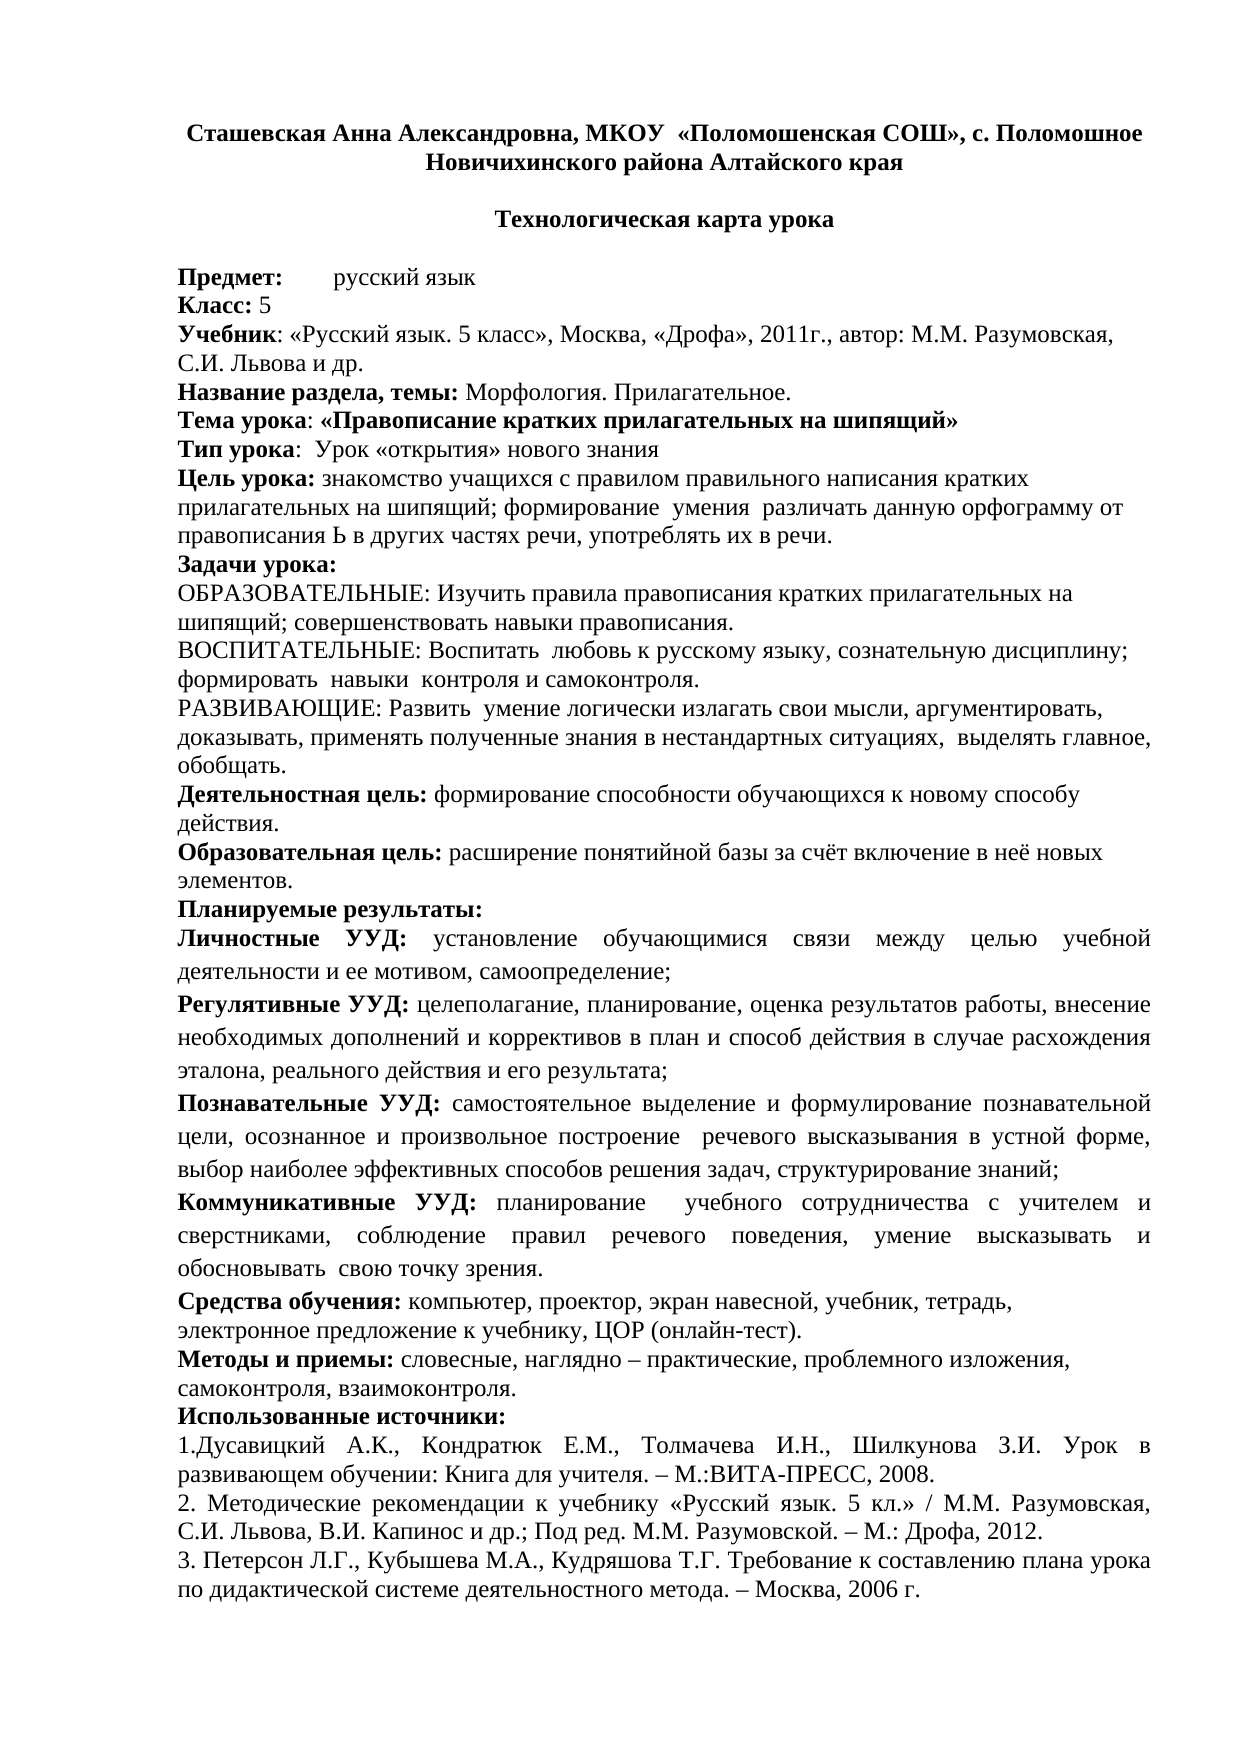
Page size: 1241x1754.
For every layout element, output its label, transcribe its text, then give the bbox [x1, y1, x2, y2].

text Технологическая карта урока [177, 204, 1152, 233]
text Коммуникативные УУД: планирование учебного сотрудничества с учителем и сверстниками, соблюдение правил речевого поведения, умение высказывать и обосновывать свою точку зрения. [177, 1187, 1152, 1282]
text Сташевская Анна Александровна, МКОУ «Поломошенская СОШ», с. Поломошное Новичихинского района Алтайского края [177, 118, 1152, 176]
text Личностные УУД: установление обучающимися связи между целью учебной деятельности и ее мотивом, самоопределение; [177, 923, 1152, 985]
text Средства обучения: компьютер, проектор, экран навесной, учебник, тетрадь, электронное предложение к учебнику, ЦОР (онлайн-тест). [177, 1286, 1152, 1344]
text Предмет: русский язык Класс: 5 Учебник: «Русский язык. 5 класс», Москва, «Дрофа», 2011г., автор: М.М. Разумовская, С.И. Львова и др. Название раздела, темы: Морфология. Прилагательное. Тема урока: «Правописание кратких прилагательных на шипящий» Тип урока: Урок «открытия» нового знания Цель урока: знакомство учащихся с правилом правильного написания кратких прилагательных на шипящий; формирование умения различать данную орфограмму от правописания Ь в других частях речи, употреблять их в речи. Задачи урока: ОБРАЗОВАТЕЛЬНЫЕ: Изучить правила правописания кратких прилагательных на шипящий; совершенствовать навыки правописания. ВОСПИТАТЕЛЬНЫЕ: Воспитать любовь к русскому языку, сознательную дисциплину; формировать навыки контроля и самоконтроля. РАЗВИВАЮЩИЕ: Развить умение логически излагать свои мысли, аргументировать, доказывать, применять полученные знания в нестандартных ситуациях, выделять главное, обобщать. Деятельностная цель: формирование способности обучающихся к новому способу действия. Образовательная цель: расширение понятийной базы за счёт включение в неё новых элементов. Планируемые результаты: [177, 262, 1152, 923]
text 2. Методические рекомендации к учебнику «Русский язык. 5 кл.» / М.М. Разумовская, С.И. Львова, В.И. Капинос и др.; Под ред. М.М. Разумовской. – М.: Дрофа, 2012. [177, 1488, 1152, 1545]
text Регулятивные УУД: целеполагание, планирование, оценка результатов работы, внесение необходимых дополнений и коррективов в план и способ действия в случае расхождения эталона, реального действия и его результата; [177, 989, 1152, 1084]
text Методы и приемы: словесные, наглядно – практические, проблемного изложения, самоконтроля, взаимоконтроля. [177, 1344, 1152, 1401]
text Познавательные УУД: самостоятельное выделение и формулирование познавательной цели, осознанное и произвольное построение речевого высказывания в устной форме, выбор наиболее эффективных способов решения задач, структурирование знаний; [177, 1088, 1152, 1183]
text 3. Петерсон Л.Г., Кубышева М.А., Кудряшова Т.Г. Требование к составлению плана урока по дидактической системе деятельностного метода. – Москва, 2006 г. [177, 1545, 1152, 1603]
text Использованные источники: [177, 1401, 1152, 1430]
text 1.Дусавицкий А.К., Кондратюк Е.М., Толмачева И.Н., Шилкунова З.И. Урок в развивающем обучении: Книга для учителя. – М.:ВИТА-ПРЕСС, 2008. [177, 1430, 1152, 1488]
